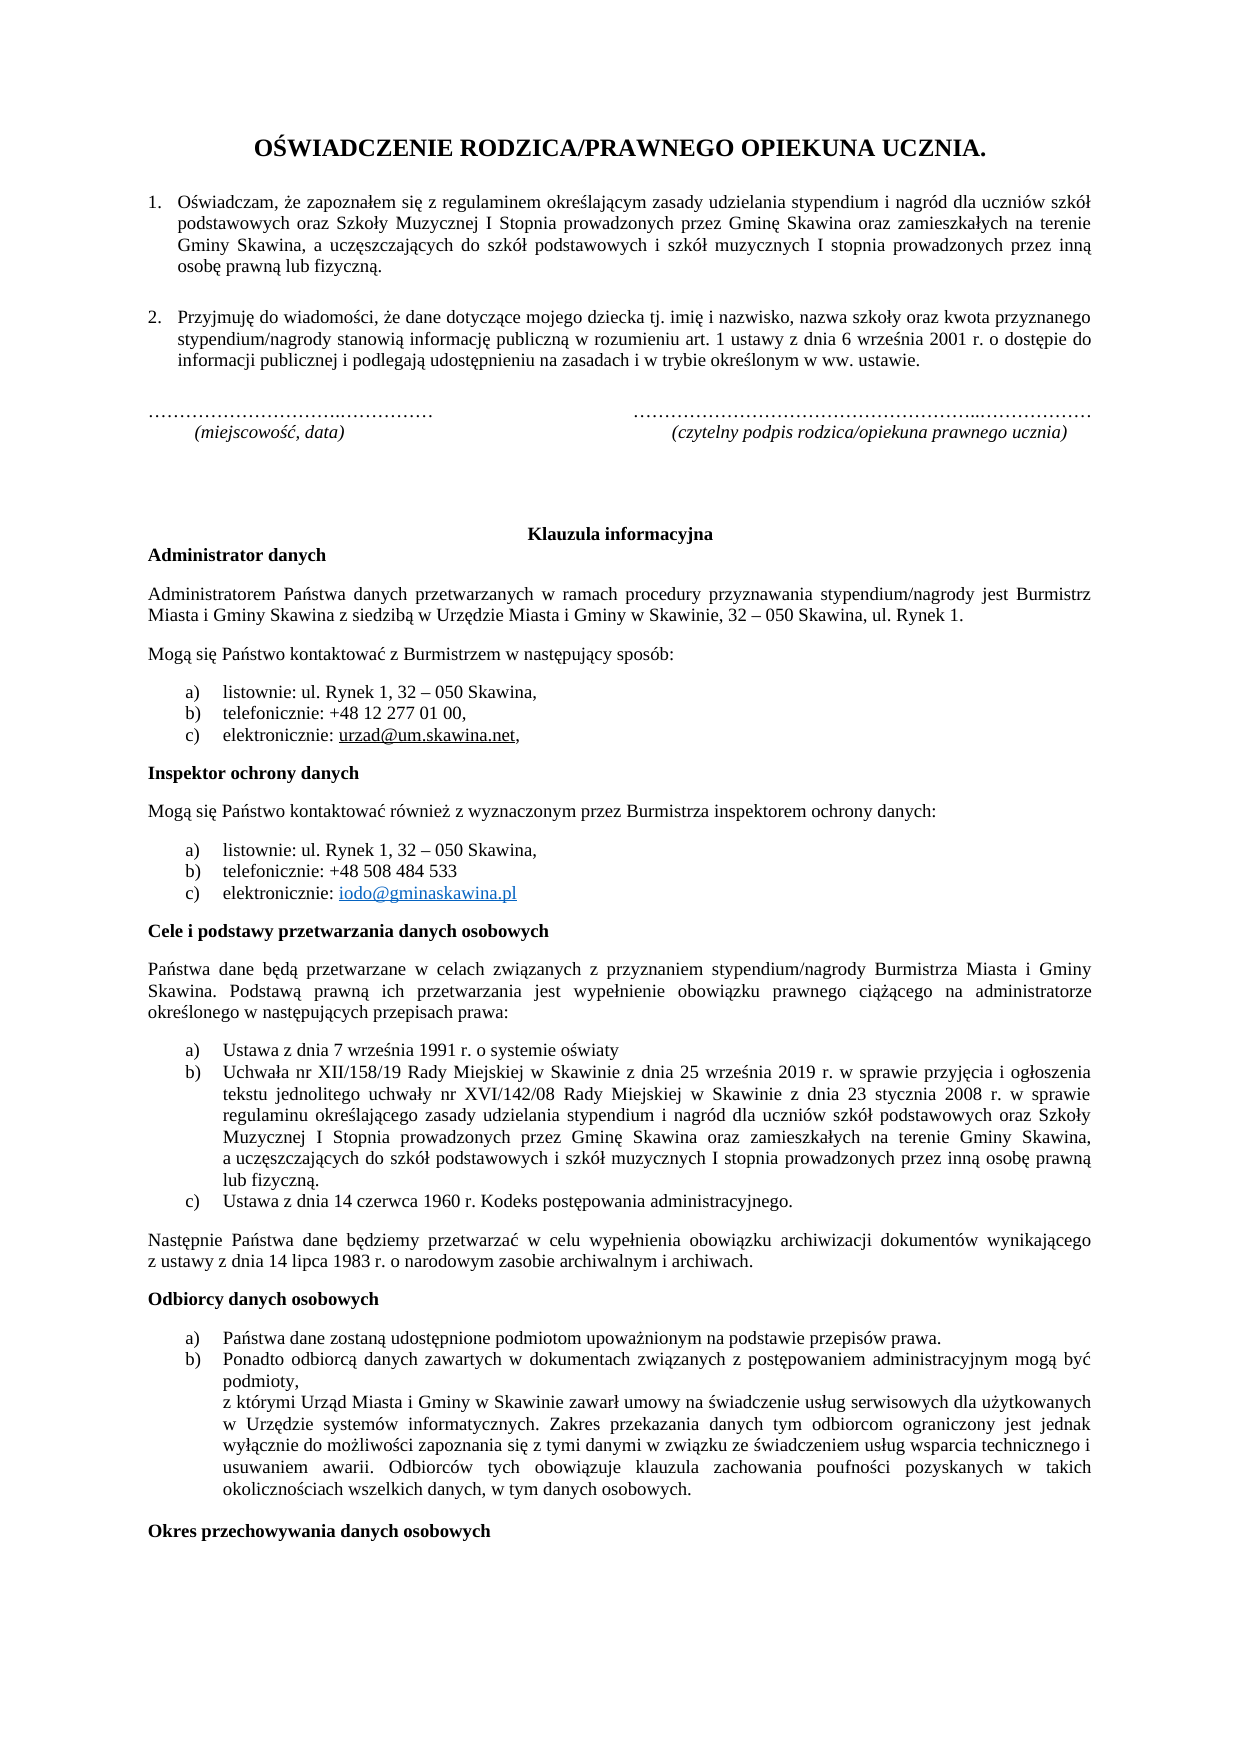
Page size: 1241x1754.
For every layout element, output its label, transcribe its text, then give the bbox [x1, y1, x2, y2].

text OŚWIADCZENIE RODZICA/PRAWNEGO OPIEKUNA UCZNIA. [148, 133, 1093, 161]
text Mogą się Państwo kontaktować również z wyznaczonym przez Burmistrza inspektorem ochrony danych: [148, 800, 1093, 822]
text Państwa dane będą przetwarzane w celach związanych z przyznaniem stypendium/nagrody Burmistrza Miasta i Gminy Skawina. Podstawą prawną ich przetwarzania jest wypełnienie obowiązku prawnego ciążącego na administratorze określonego w następujących przepisach prawa: [148, 958, 1093, 1023]
list elektronicznie: iodo@gminaskawina.pl [185, 882, 1093, 903]
text Następnie Państwa dane będziemy przetwarzać w celu wypełnienia obowiązku archiwizacji dokumentów wynikającego z ustawy z dnia 14 lipca 1983 r. o narodowym zasobie archiwalnym i archiwach. [148, 1228, 1093, 1272]
list elektronicznie: urzad@um.skawina.net, [185, 724, 1093, 745]
text Inspektor ochrony danych [148, 762, 1093, 783]
text Administratorem Państwa danych przetwarzanych w ramach procedury przyznawania stypendium/nagrody jest Burmistrz Miasta i Gminy Skawina z siedzibą w Urzędzie Miasta i Gminy w Skawinie, 32 – 050 Skawina, ul. Rynek 1. [148, 583, 1093, 626]
list listownie: ul. Rynek 1, 32 – 050 Skawina, [185, 838, 1093, 860]
text Administrator danych [148, 544, 1093, 566]
list Ustawa z dnia 7 września 1991 r. o systemie oświaty [185, 1039, 1093, 1061]
list telefonicznie: +48 508 484 533 [185, 860, 1093, 882]
list Ustawa z dnia 14 czerwca 1960 r. Kodeks postępowania administracyjnego. [185, 1190, 1093, 1212]
text Odbiorcy danych osobowych [148, 1288, 1093, 1310]
list Oświadczam, że zapoznałem się z regulaminem określającym zasady udzielania stypendium i nagród dla uczniów szkół podstawowych oraz Szkoły Muzycznej I Stopnia prowadzonych przez Gminę Skawina oraz zamieszkałych na terenie Gminy Skawina, a uczęszczających do szkół podstawowych i szkół muzycznych I stopnia prowadzonych przez inną osobę prawną lub fizyczną. [148, 191, 1093, 277]
list Przyjmuję do wiadomości, że dane dotyczące mojego dziecka tj. imię i nazwisko, nazwa szkoły oraz kwota przyznanego stypendium/nagrody stanowią informację publiczną w rozumieniu art. 1 ustawy z dnia 6 września 2001 r. o dostępie do informacji publicznej i podlegają udostępnieniu na zasadach i w trybie określonym w ww. ustawie. [148, 306, 1093, 371]
text Mogą się Państwo kontaktować z Burmistrzem w następujący sposób: [148, 642, 1093, 664]
text Cele i podstawy przetwarzania danych osobowych [148, 920, 1093, 941]
text Klauzula informacyjna [148, 523, 1093, 544]
list Uchwała nr XII/158/19 Rady Miejskiej w Skawinie z dnia 25 września 2019 r. w sprawie przyjęcia i ogłoszenia tekstu jednolitego uchwały nr XVI/142/08 Rady Miejskiej w Skawinie z dnia 23 stycznia 2008 r. w sprawie regulaminu określającego zasady udzielania stypendium i nagród dla uczniów szkół podstawowych oraz Szkoły Muzycznej I Stopnia prowadzonych przez Gminę Skawina oraz zamieszkałych na terenie Gminy Skawina, a uczęszczających do szkół podstawowych i szkół muzycznych I stopnia prowadzonych przez inną osobę prawną lub fizyczną. [185, 1061, 1093, 1190]
text Okres przechowywania danych osobowych [148, 1520, 1093, 1541]
list telefonicznie: +48 12 277 01 00, [185, 702, 1093, 724]
list Państwa dane zostaną udostępnione podmiotom upoważnionym na podstawie przepisów prawa. [185, 1327, 1093, 1348]
list listownie: ul. Rynek 1, 32 – 050 Skawina, [185, 681, 1093, 702]
text ………………………….…………… ………………………………………………..……………… (miejscowość, data) (czytelny podpis rodzica/opiekuna prawnego ucznia) [148, 400, 1093, 443]
list Ponadto odbiorcą danych zawartych w dokumentach związanych z postępowaniem administracyjnym mogą być podmioty, z którymi Urząd Miasta i Gminy w Skawinie zawarł umowy na świadczenie usług serwisowych dla użytkowanych w Urzędzie systemów informatycznych. Zakres przekazania danych tym odbiorcom ograniczony jest jednak wyłącznie do możliwości zapoznania się z tymi danymi w związku ze świadczeniem usług wsparcia technicznego i usuwaniem awarii. Odbiorców tych obowiązuje klauzula zachowania poufności pozyskanych w takich okolicznościach wszelkich danych, w tym danych osobowych. [185, 1348, 1093, 1499]
